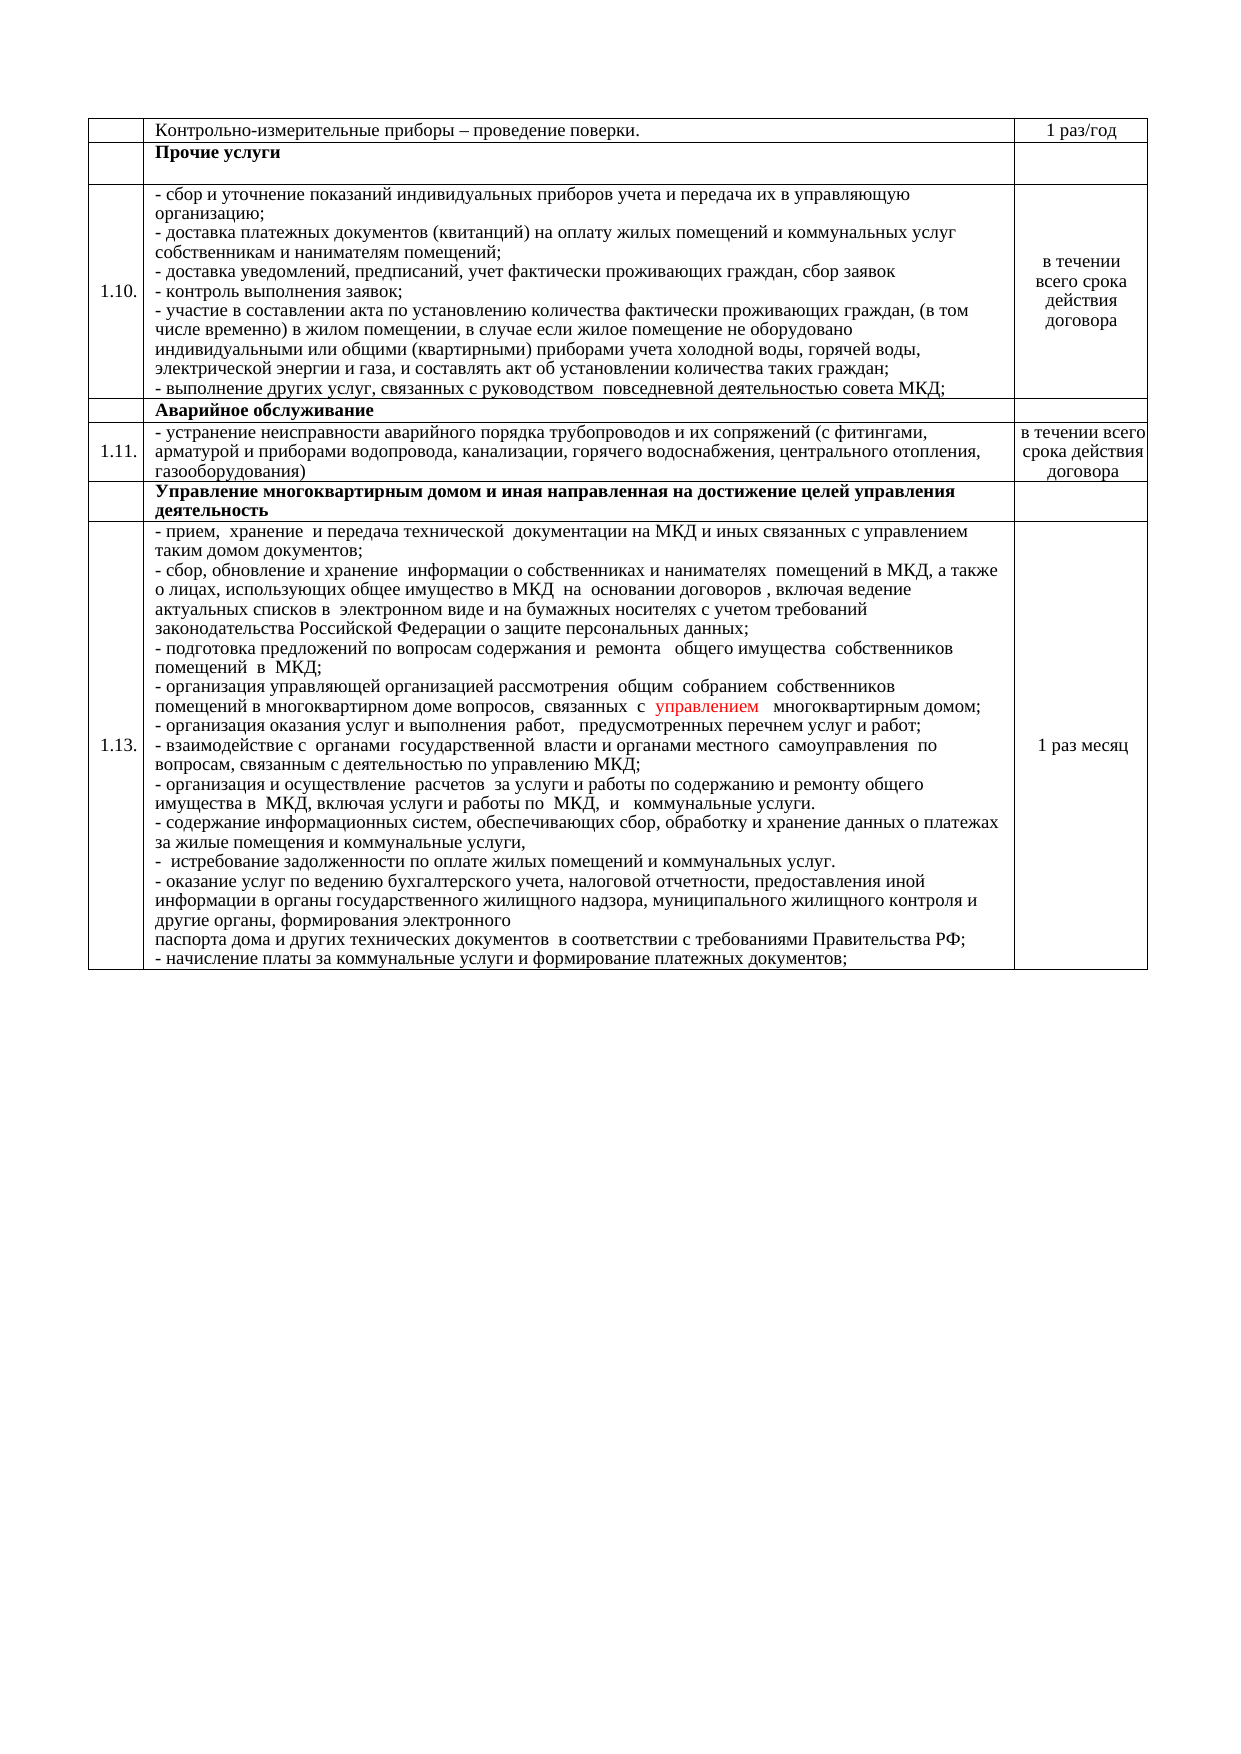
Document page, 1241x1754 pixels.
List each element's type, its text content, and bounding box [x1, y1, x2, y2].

table_cell [89, 143, 143, 183]
table_cell 1.11. [89, 423, 143, 481]
table_cell [1015, 399, 1147, 422]
table_cell Аварийное обслуживание [144, 399, 1014, 422]
table_cell 1.10. [89, 185, 143, 398]
table_cell - прием, хранение и передача технической документации на МКД и иных связанных с управлением таким домом документов; - сбор, обновление и хранение информации о собственниках и нанимателях помещений в МКД, а также о лицах, использующих общее имущество в МКД на основании договоров , включая ведение актуальных списков в электронном виде и на бумажных носителях с учетом требований законодательства Российской Федерации о защите персональных данных; - подготовка предложений по вопросам содержания и ремонта общего имущества собственников помещений в МКД; - организация управляющей организацией рассмотрения общим собранием собственников помещений в многоквартирном доме вопросов, связанных с управлением многоквартирным домом; - организация оказания услуг и выполнения работ, предусмотренных перечнем услуг и работ; - взаимодействие с органами государственной власти и органами местного самоуправления по вопросам, связанным с деятельностью по управлению МКД; - организация и осуществление расчетов за услуги и работы по содержанию и ремонту общего имущества в МКД, включая услуги и работы по МКД, и коммунальные услуги. - содержание информационных систем, обеспечивающих сбор, обработку и хранение данных о платежах за жилые помещения и коммунальные услуги, - истребование задолженности по оплате жилых помещений и коммунальных услуг. - оказание услуг по ведению бухгалтерского учета, налоговой отчетности, предоставления иной информации в органы государственного жилищного надзора, муниципального жилищного контроля и другие органы, формирования электронного паспорта дома и других технических документов в соответствии с требованиями Правительства РФ; - начисление платы за коммунальные услуги и формирование платежных документов; [144, 522, 1014, 969]
table_cell Прочие услуги [144, 143, 1014, 183]
table_cell Контрольно-измерительные приборы – проведение поверки. [144, 119, 1014, 142]
table_cell [89, 482, 143, 521]
table_cell [89, 399, 143, 422]
table_cell 1 раз/год [1015, 119, 1147, 142]
table_cell 1.13. [89, 522, 143, 969]
table_cell Управление многоквартирным домом и иная направленная на достижение целей управления деятельность [144, 482, 1014, 521]
table_cell [1015, 482, 1147, 521]
table_cell в течении всего срока действия договора [1015, 423, 1147, 481]
table_cell в течении всего срока действия договора [1015, 185, 1147, 398]
table_cell - устранение неисправности аварийного порядка трубопроводов и их сопряжений (с фитингами, арматурой и приборами водопровода, канализации, горячего водоснабжения, центрального отопления, газооборудования) [144, 423, 1014, 481]
table_cell 1 раз месяц [1015, 522, 1147, 969]
table_cell - сбор и уточнение показаний индивидуальных приборов учета и передача их в управляющую организацию; - доставка платежных документов (квитанций) на оплату жилых помещений и коммунальных услуг собственникам и нанимателям помещений; - доставка уведомлений, предписаний, учет фактически проживающих граждан, сбор заявок - контроль выполнения заявок; - участие в составлении акта по установлению количества фактически проживающих граждан, (в том числе временно) в жилом помещении, в случае если жилое помещение не оборудовано индивидуальными или общими (квартирными) приборами учета холодной воды, горячей воды, электрической энергии и газа, и составлять акт об установлении количества таких граждан; - выполнение других услуг, связанных с руководством повседневной деятельностью совета МКД; [144, 185, 1014, 398]
table_cell [1015, 143, 1147, 183]
